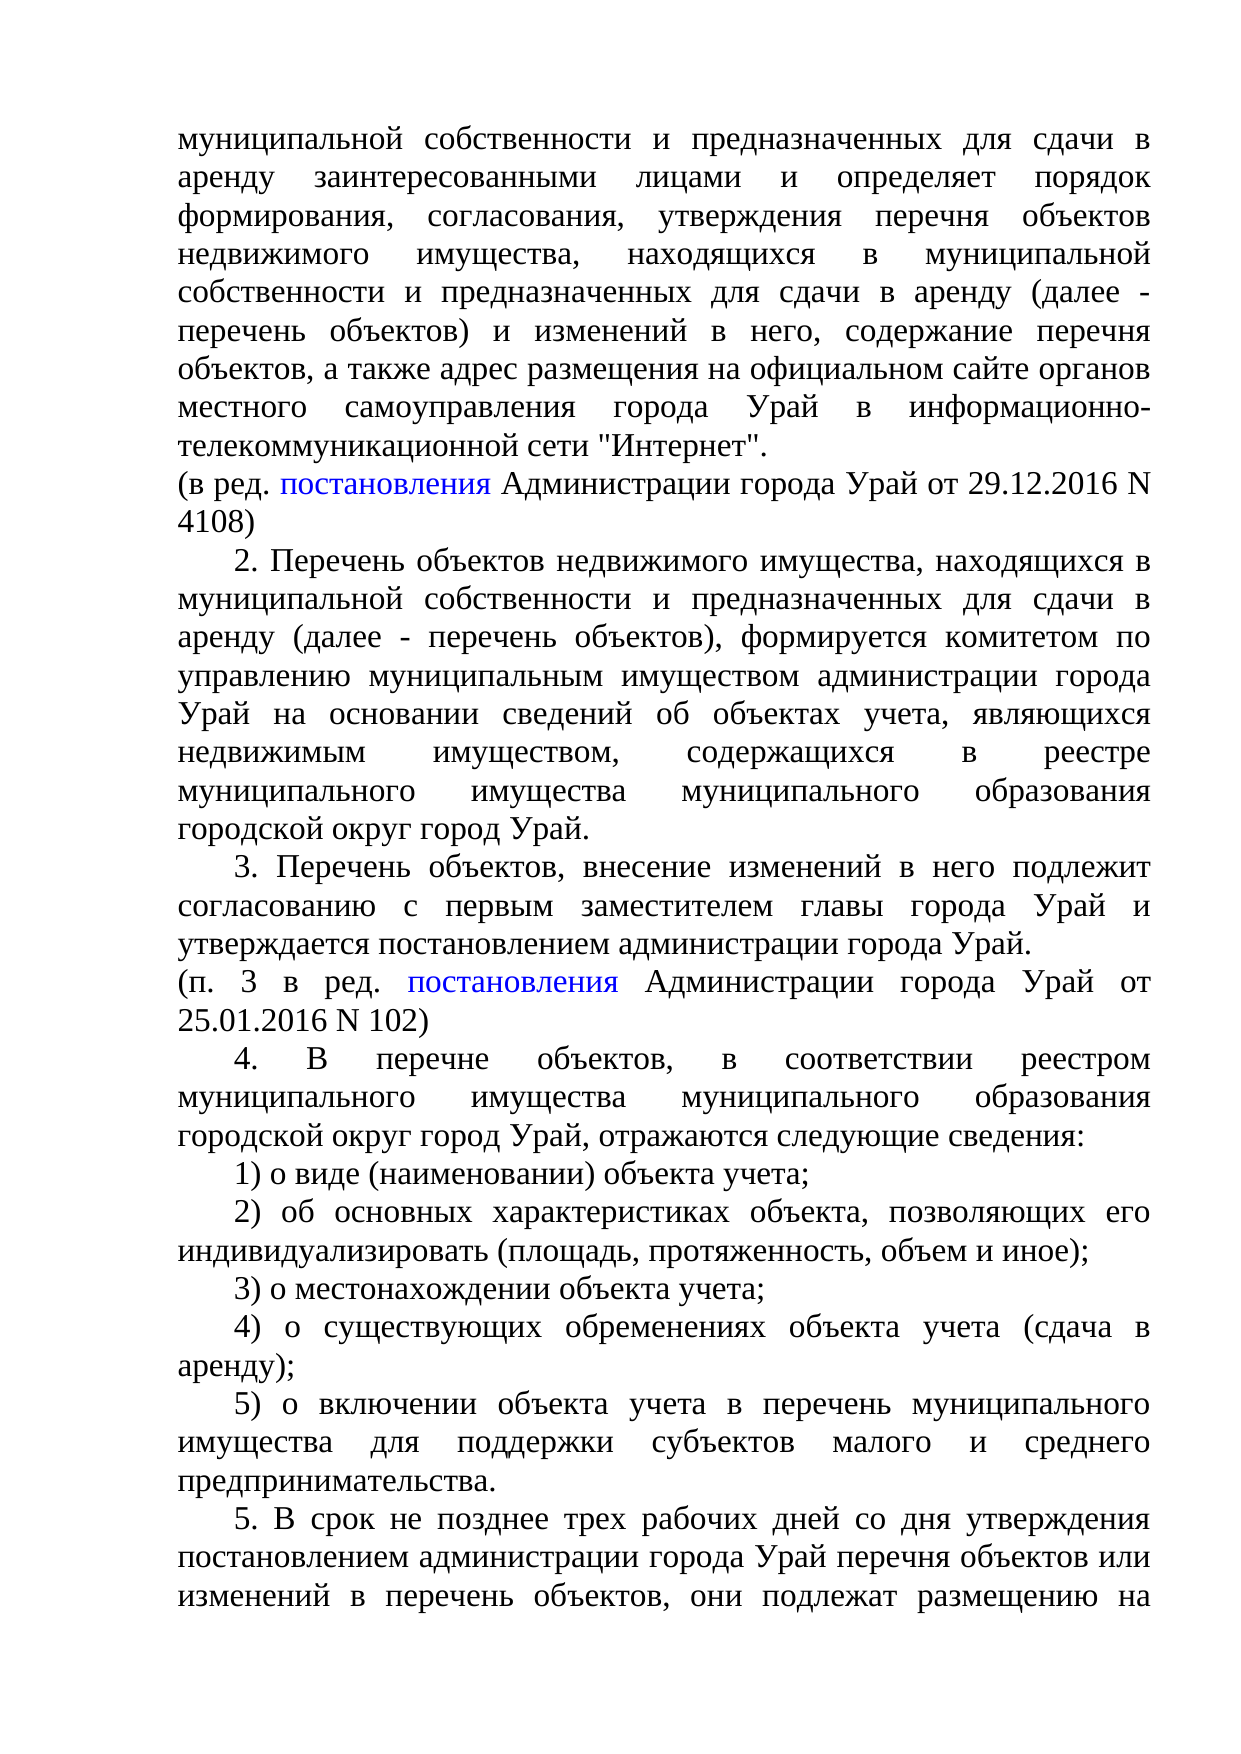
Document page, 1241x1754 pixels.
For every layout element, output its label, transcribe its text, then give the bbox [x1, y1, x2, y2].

text 2. Перечень объектов недвижимого имущества, находящихся в муниципальной собственности и предназначенных для сдачи в аренду (далее - перечень объектов), формируется комитетом по управлению муниципальным имуществом администрации города Урай на основании сведений об объектах учета, являющихся недвижимым имуществом, содержащихся в реестре муниципального имущества муниципального образования городской округ город Урай. [177, 540, 1152, 846]
text 5) о включении объекта учета в перечень муниципального имущества для поддержки субъектов малого и среднего предпринимательства. [177, 1383, 1152, 1498]
text 1) о виде (наименовании) объекта учета; [177, 1153, 1152, 1191]
text 4. В перечне объектов, в соответствии реестром муниципального имущества муниципального образования городской округ город Урай, отражаются следующие сведения: [177, 1038, 1152, 1153]
text 2) об основных характеристиках объекта, позволяющих его индивидуализировать (площадь, протяженность, объем и иное); [177, 1191, 1152, 1268]
text (в ред. постановления Администрации города Урай от 29.12.2016 N 4108) [177, 463, 1152, 540]
text 4) о существующих обременениях объекта учета (сдача в аренду); [177, 1306, 1152, 1383]
text 3) о местонахождении объекта учета; [177, 1268, 1152, 1306]
text 3. Перечень объектов, внесение изменений в него подлежит согласованию с первым заместителем главы города Урай и утверждается постановлением администрации города Урай. [177, 846, 1152, 961]
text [177, 118, 1152, 463]
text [177, 1498, 1152, 1613]
text (п. 3 в ред. постановления Администрации города Урай от 25.01.2016 N 102) [177, 961, 1152, 1038]
